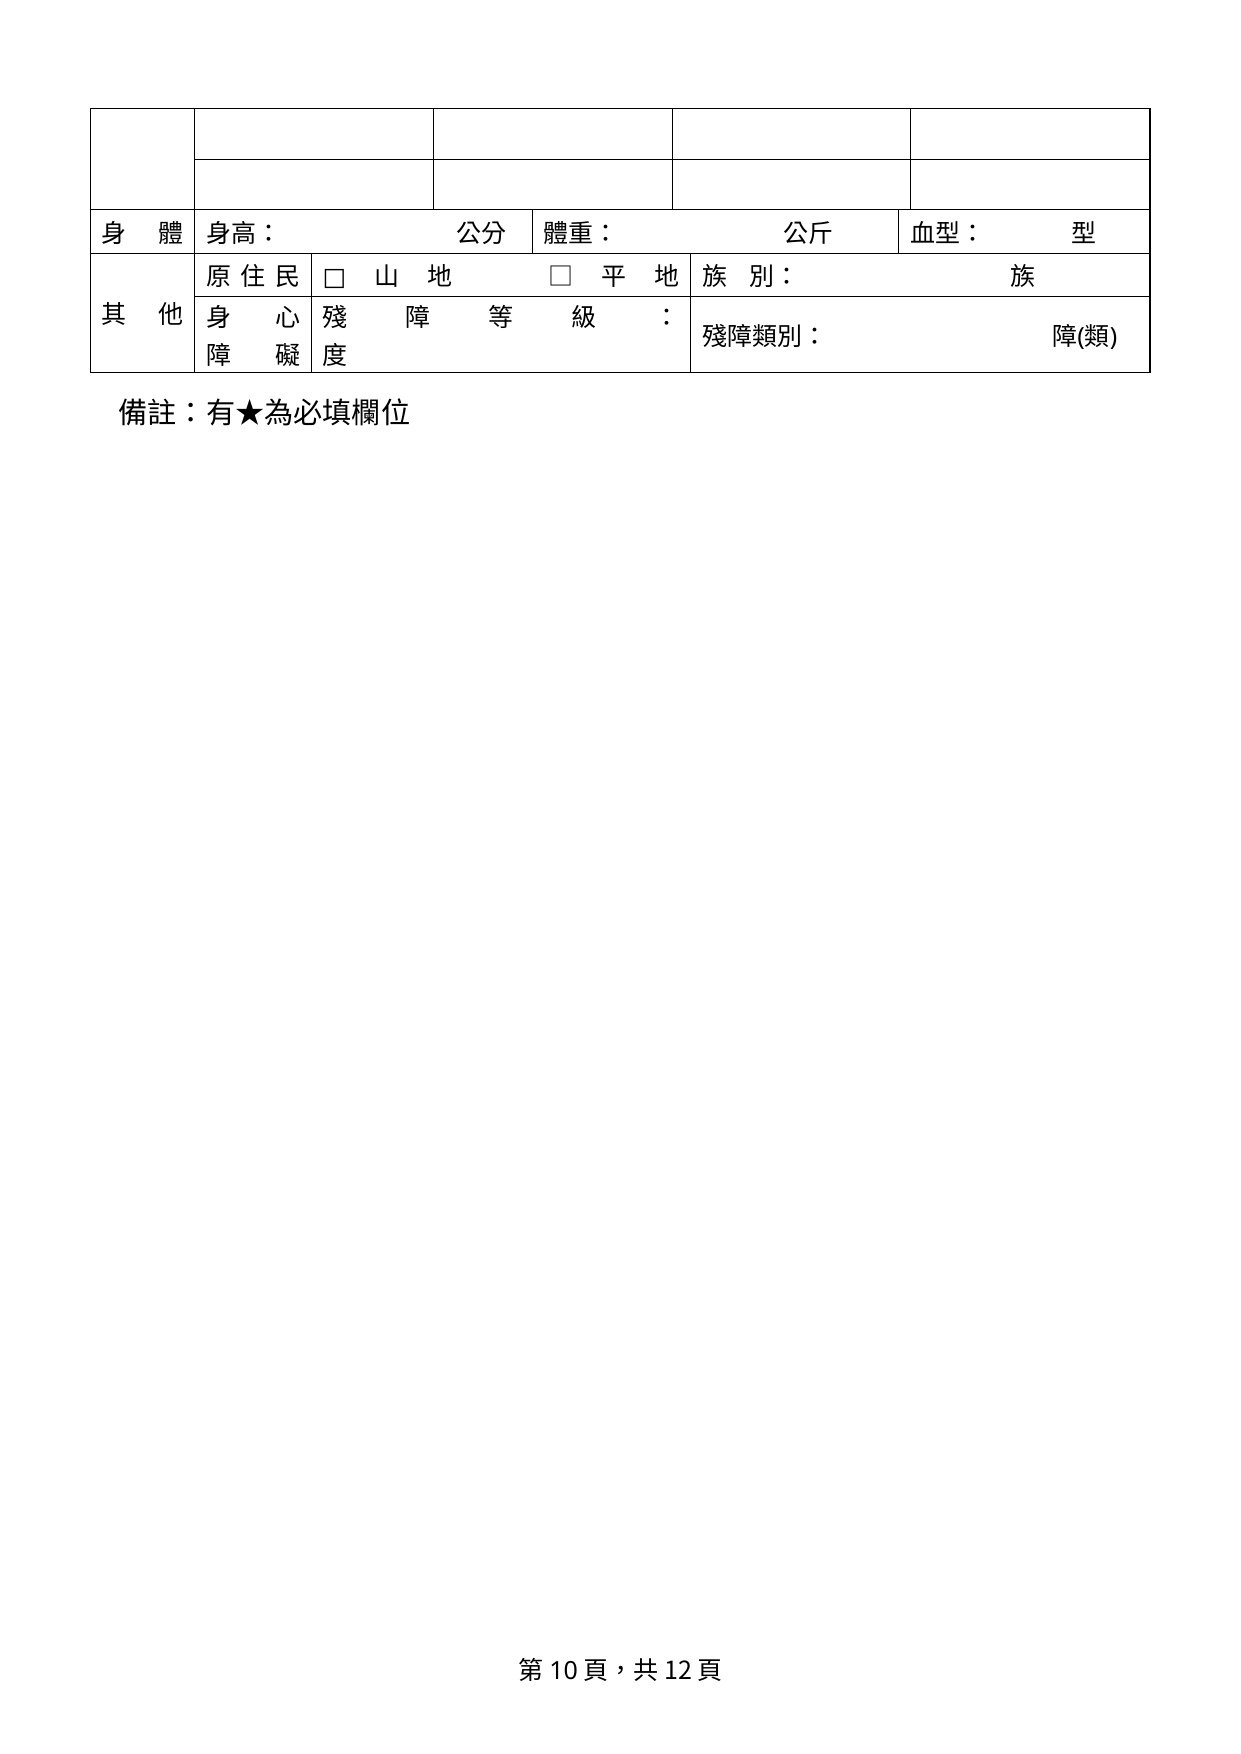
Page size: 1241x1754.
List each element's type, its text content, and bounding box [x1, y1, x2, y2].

table_cell [434, 160, 672, 209]
table_cell 身體 [91, 210, 194, 253]
table_cell [673, 109, 910, 158]
table_cell □山地 □平地 [312, 254, 690, 296]
table_cell 血型： 型 [899, 210, 1149, 253]
table_cell [434, 109, 672, 158]
table_cell 其他 [91, 254, 194, 372]
table_cell 身心 障礙 [195, 297, 311, 372]
table_cell [195, 109, 433, 158]
table_cell [195, 160, 433, 209]
table_cell [911, 160, 1149, 209]
table_cell 族 別： 族 [691, 254, 1149, 296]
table_cell 殘障類別： 障(類) [691, 297, 1149, 372]
table_cell 身高： 公分 [195, 210, 532, 253]
text 備註：有★為必填欄位 [118, 373, 1063, 448]
table_cell 殘障等級： 度 [312, 297, 690, 372]
table_cell 體重： 公斤 [533, 210, 898, 253]
table_cell 原住民 [195, 254, 311, 296]
table_cell [911, 109, 1149, 158]
table_cell [673, 160, 910, 209]
